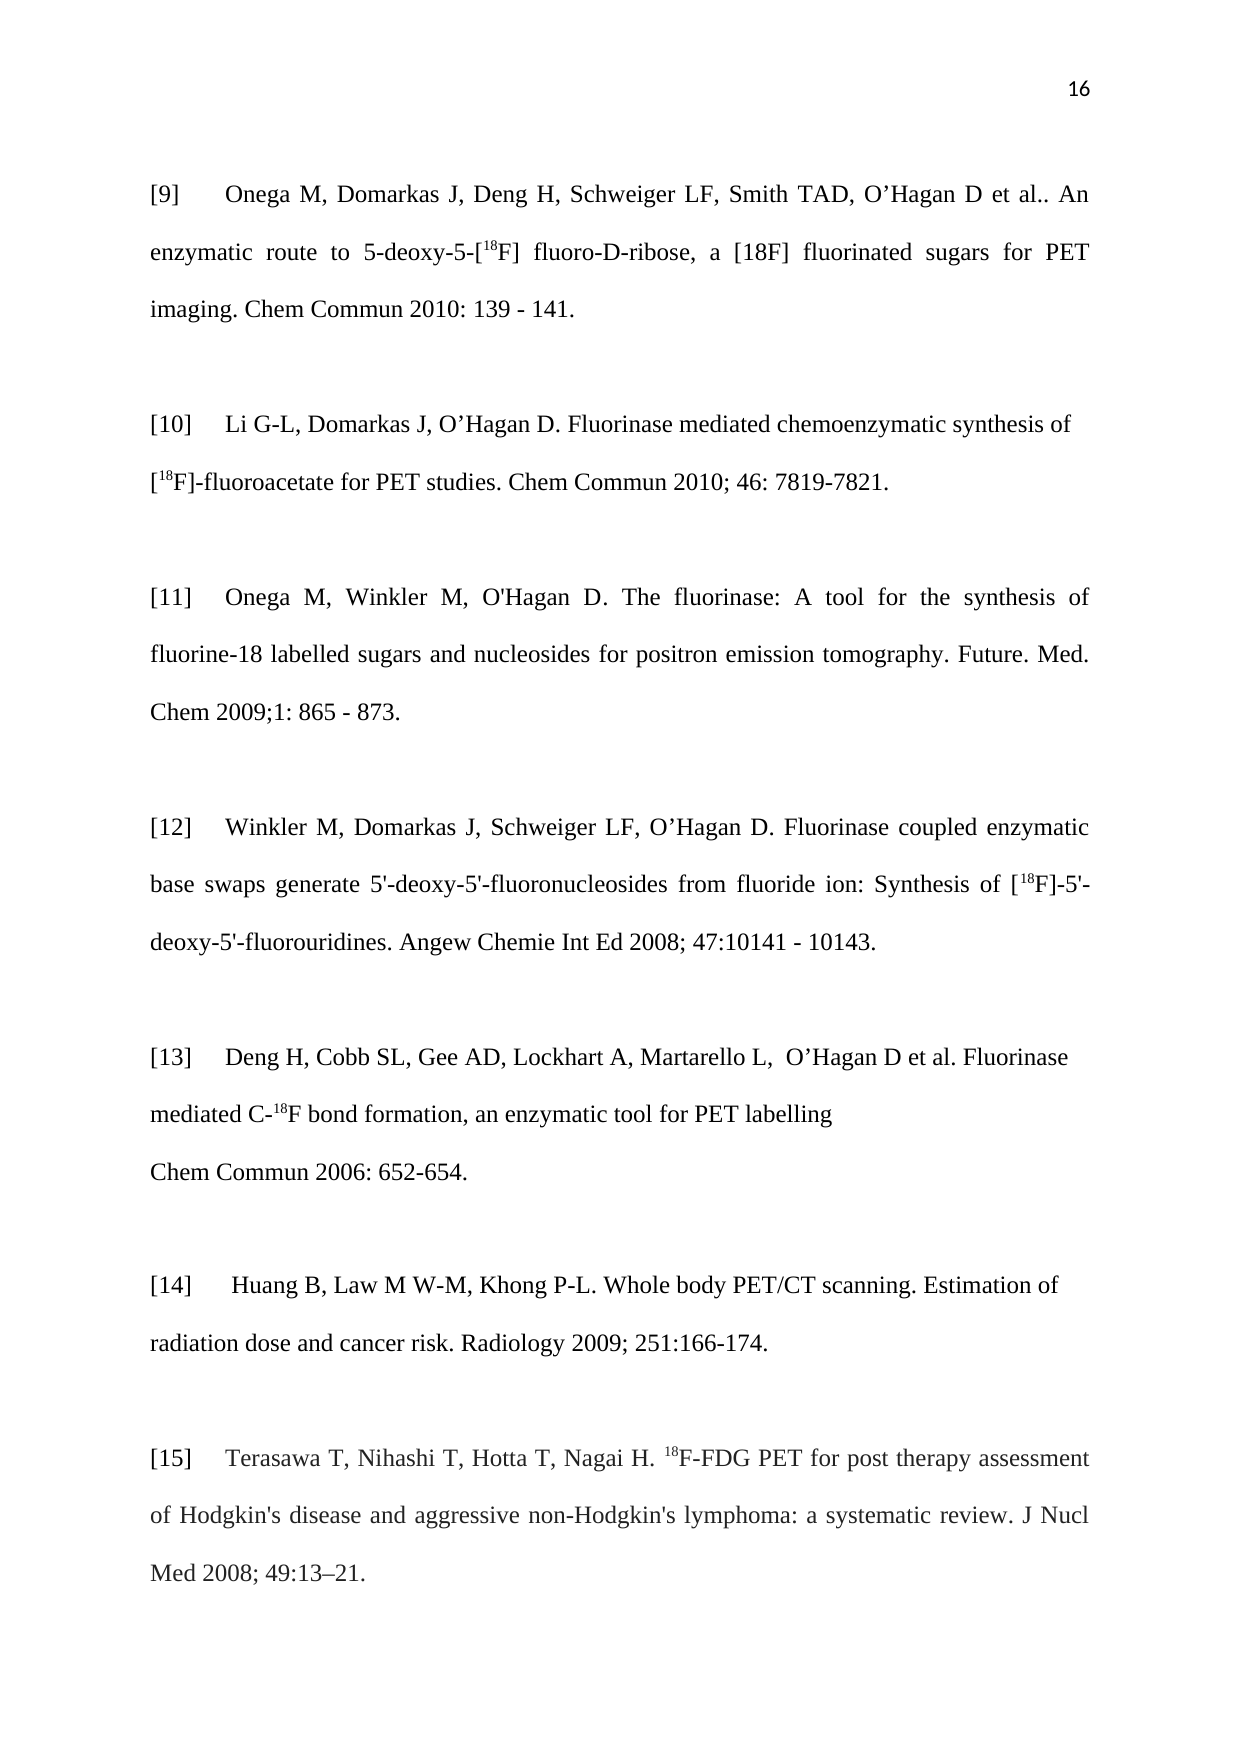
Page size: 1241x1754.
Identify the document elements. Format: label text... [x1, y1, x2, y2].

subtitle [11] Onega M, Winkler M, O'Hagan D. The fluorinase: A tool for the synthesis of fluorine-18 labelled sugars and nucleosides for positron emission tomography. Future. Med. Chem 2009;1: 865 - 873. [150, 582, 1090, 726]
text [10] Li G-L, Domarkas J, O’Hagan D. Fluorinase mediated chemoenzymatic synthesis of [18F]-fluoroacetate for PET studies. Chem Commun 2010; 46: 7819-7821. [150, 409, 1090, 496]
subtitle Chem Commun 2006: 652-654. [150, 1157, 1090, 1186]
text [9] Onega M, Domarkas J, Deng H, Schweiger LF, Smith TAD, O’Hagan D et al.. An enzymatic route to 5-deoxy-5-[18F] fluoro-D-ribose, a [18F] fluorinated sugars for PET imaging. Chem Commun 2010: 139 - 141. [150, 179, 1090, 323]
text [13] Deng H, Cobb SL, Gee AD, Lockhart A, Martarello L, O’Hagan D et al. Fluorinase mediated C-18F bond formation, an enzymatic tool for PET labelling [150, 1042, 1090, 1128]
text [15] Terasawa T, Nihashi T, Hotta T, Nagai H. 18F-FDG PET for post therapy assessment of Hodgkin's disease and aggressive non-Hodgkin's lymphoma: a systematic review. J Nucl Med 2008; 49:13–21. [150, 1443, 1090, 1587]
text [14] Huang B, Law M W-M, Khong P-L. Whole body PET/CT scanning. Estimation of radiation dose and cancer risk. Radiology 2009; 251:166-174. [150, 1271, 1090, 1357]
text [12] Winkler M, Domarkas J, Schweiger LF, O’Hagan D. Fluorinase coupled enzymatic base swaps generate 5'-deoxy-5'-fluoronucleosides from fluoride ion: Synthesis of [18F]-5'-deoxy-5'-fluorouridines. Angew Chemie Int Ed 2008; 47:10141 - 10143. [150, 812, 1090, 956]
